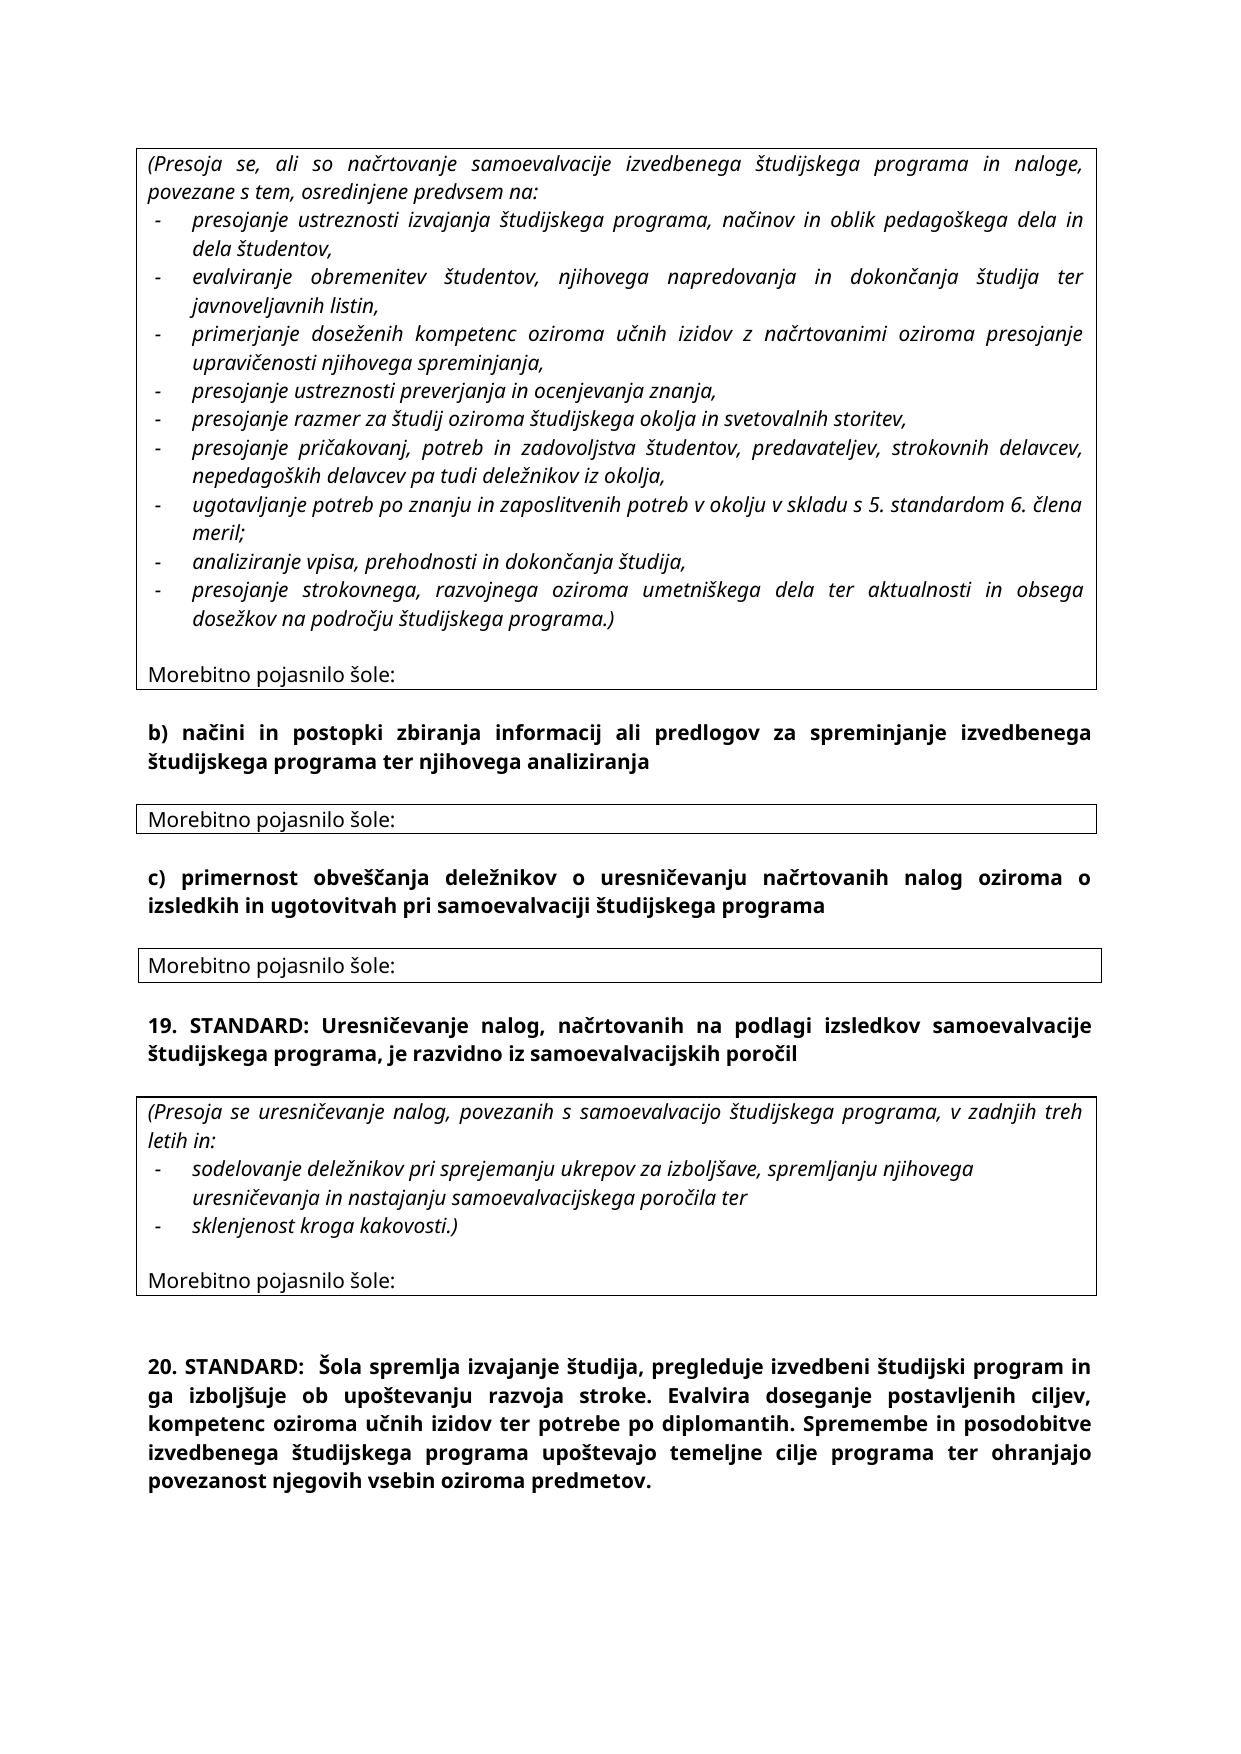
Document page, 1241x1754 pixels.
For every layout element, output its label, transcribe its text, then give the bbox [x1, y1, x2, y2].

table_header Morebitno pojasnilo šole: [137, 805, 1096, 833]
text 20. STANDARD: Šola spremlja izvajanje študija, pregleduje izvedbeni študijski program in ga izboljšuje ob upoštevanju razvoja stroke. Evalvira doseganje postavljenih ciljev, kompetenc oziroma učnih izidov ter potrebe po diplomantih. Spremembe in posodobitve izvedbenega študijskega programa upoštevajo temeljne cilje programa ter ohranjajo povezanost njegovih vsebin oziroma predmetov. [148, 1352, 1093, 1494]
text Morebitno pojasnilo šole: [139, 949, 1101, 982]
text c) primernost obveščanja deležnikov o uresničevanju načrtovanih nalog oziroma o izsledkih in ugotovitvah pri samoevalvaciji študijskega programa [148, 863, 1093, 919]
text b) načini in postopki zbiranja informacij ali predlogov za spreminjanje izvedbenega študijskega programa ter njihovega analiziranja [148, 718, 1093, 775]
table_header (Presoja se uresničevanje nalog, povezanih s samoevalvacijo študijskega programa, v zadnjih treh letih in: sodelovanje deležnikov pri sprejemanju ukrepov za izboljšave, spremljanju njihovega uresničevanja in nastajanju samoevalvacijskega poročila ter sklenjenost kroga kakovosti.) Morebitno pojasnilo šole: [137, 1098, 1096, 1294]
text 19. STANDARD: Uresničevanje nalog, načrtovanih na podlagi izsledkov samoevalvacije študijskega programa, je razvidno iz samoevalvacijskih poročil [148, 1011, 1093, 1068]
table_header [137, 149, 1096, 689]
